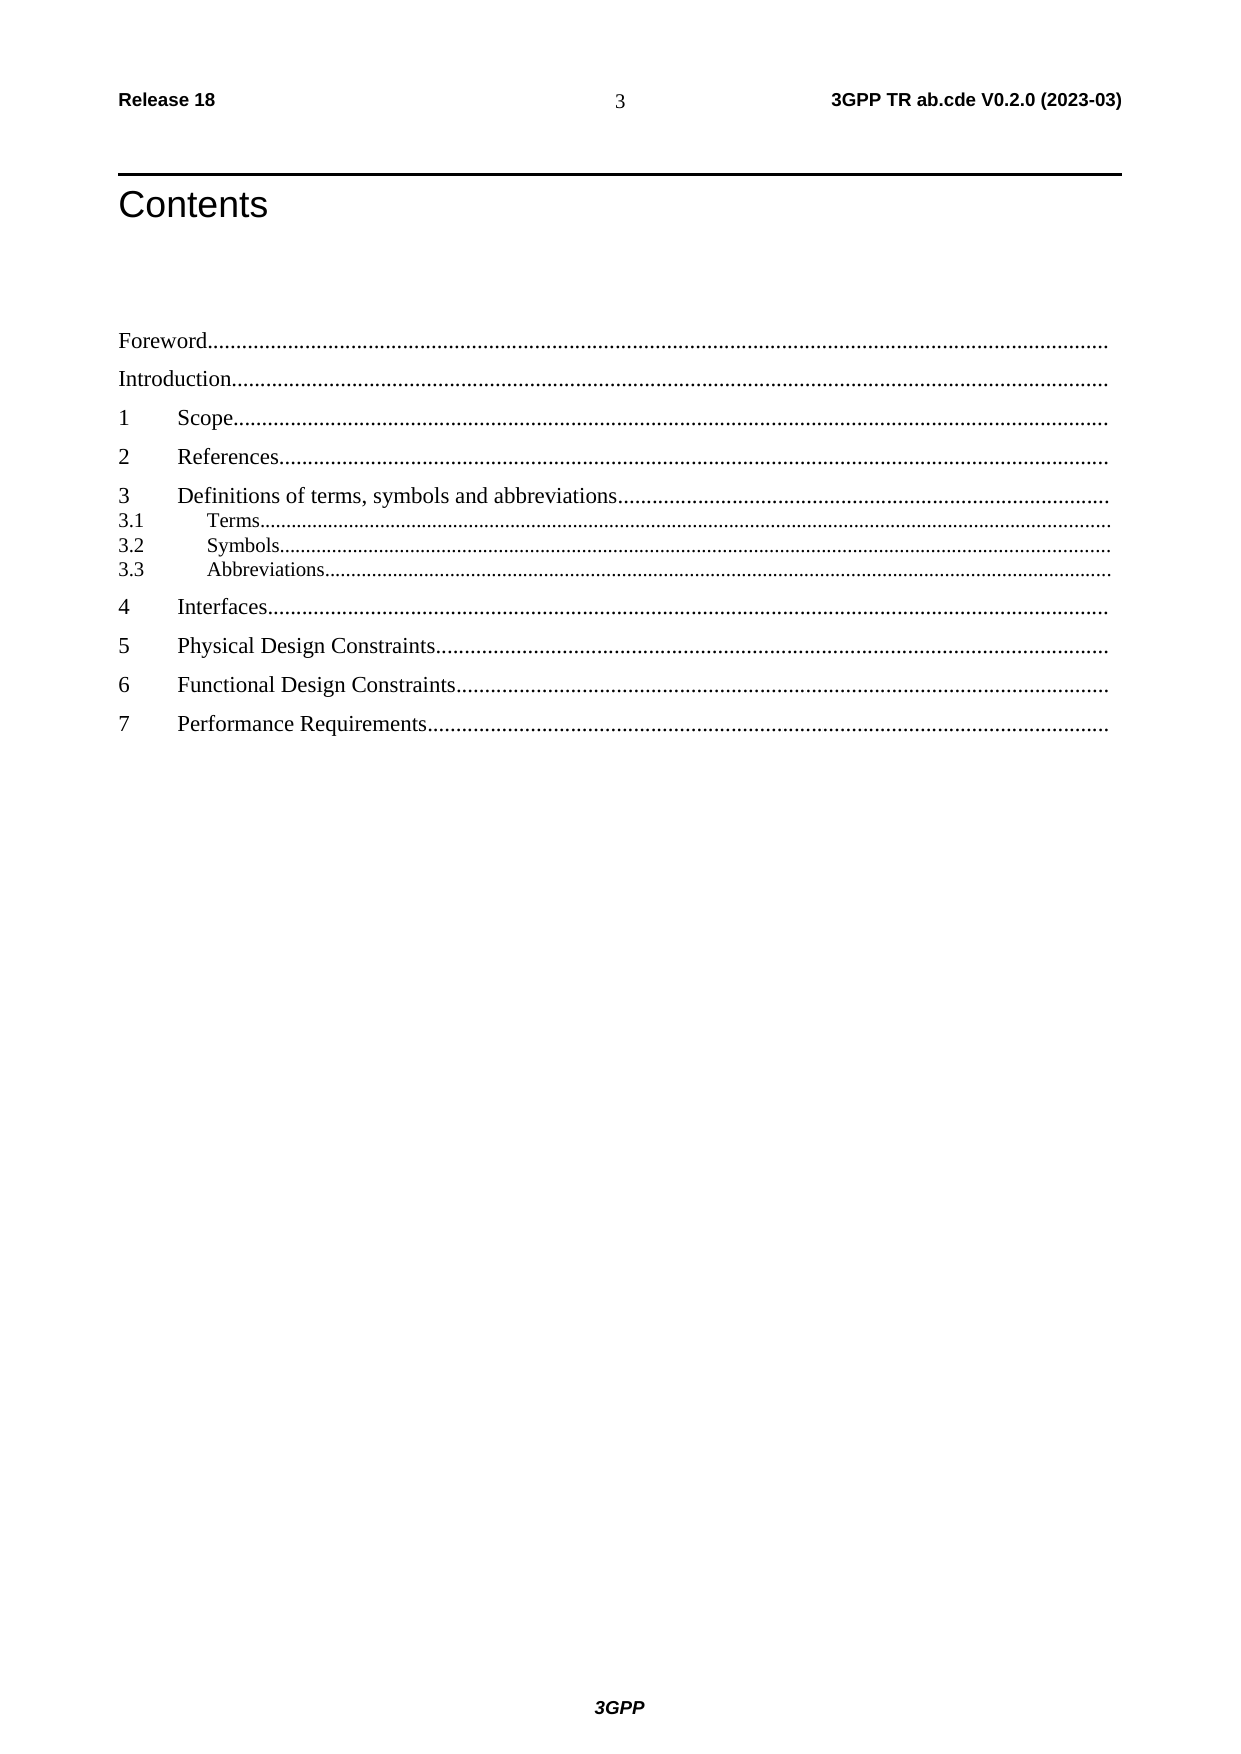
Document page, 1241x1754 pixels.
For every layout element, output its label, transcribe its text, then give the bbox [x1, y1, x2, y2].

text Contents [118, 176, 1122, 225]
